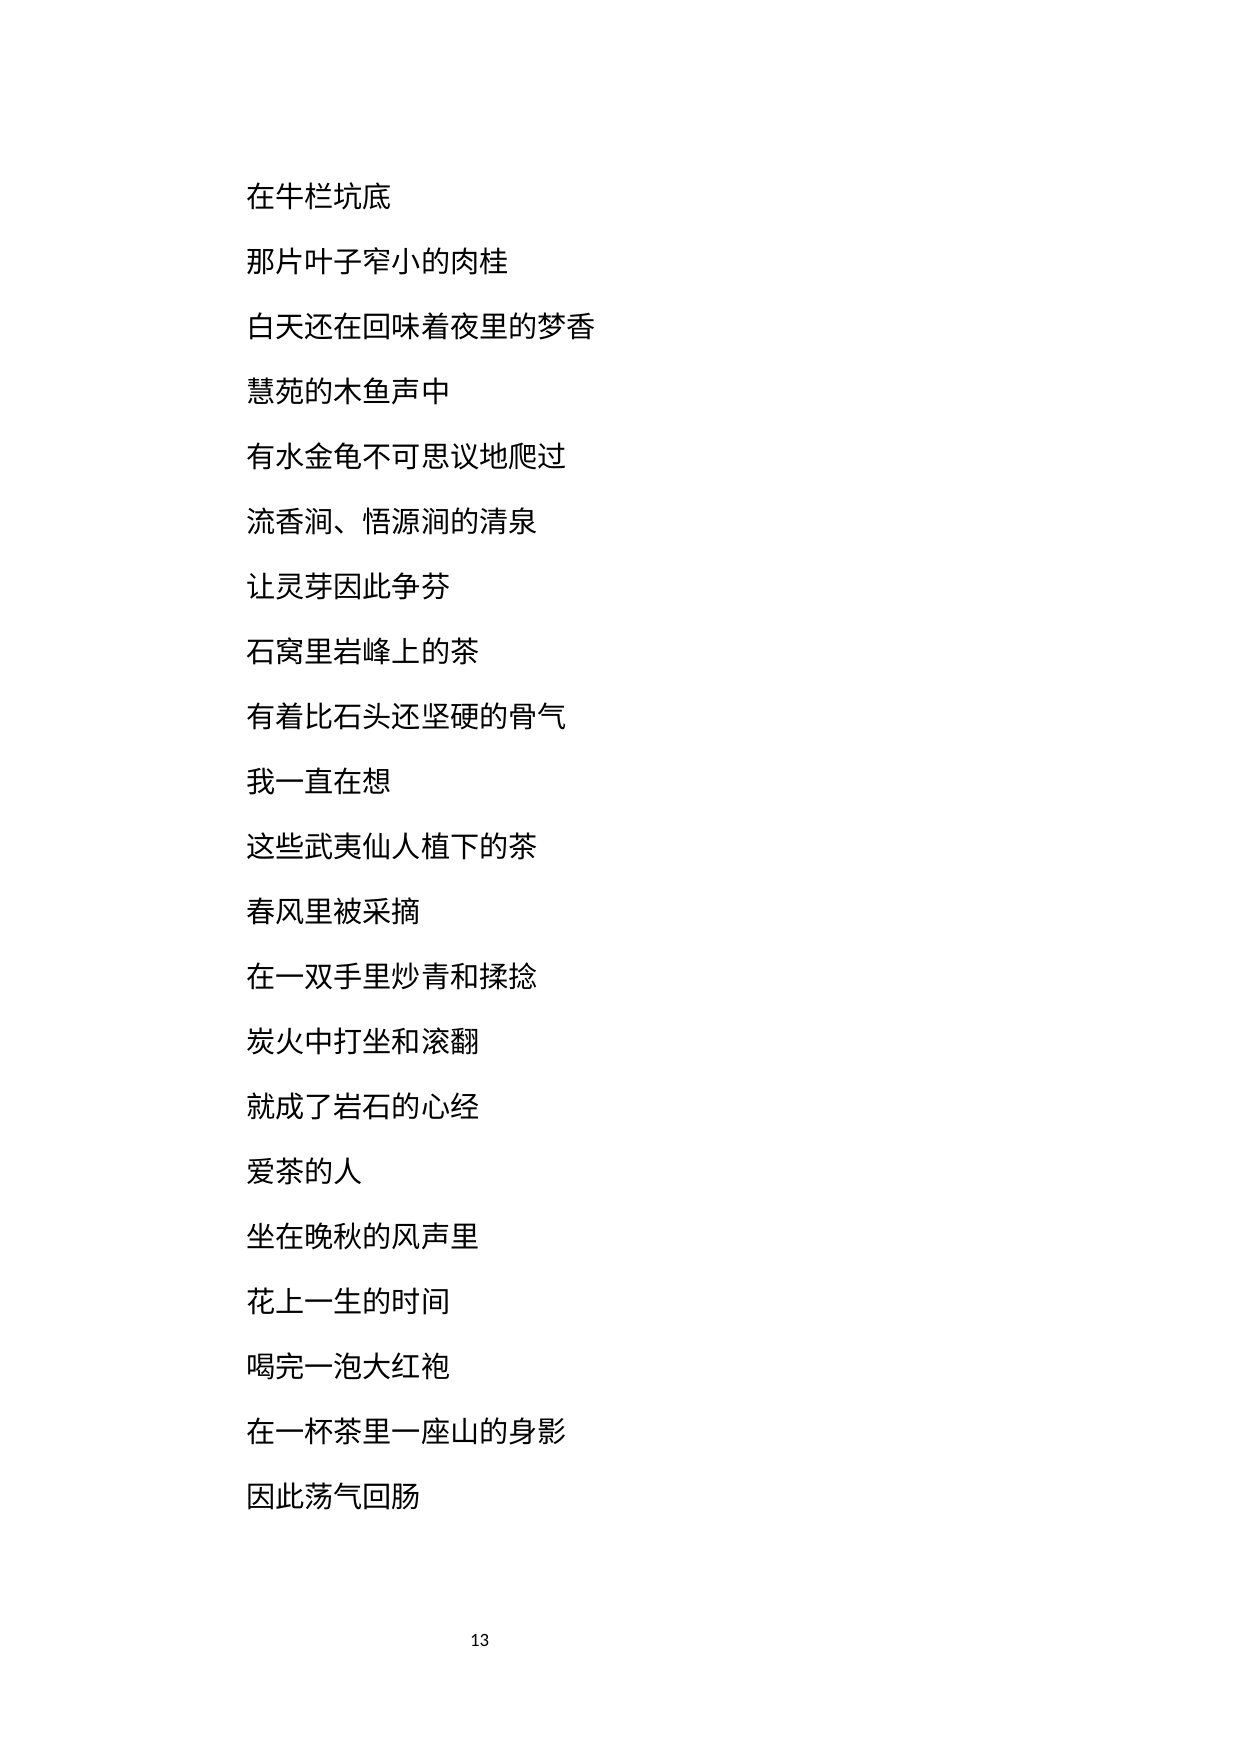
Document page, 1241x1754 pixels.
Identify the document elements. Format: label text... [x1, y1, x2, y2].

text 白天还在回味着夜里的梦香 [187, 292, 1053, 357]
text 石窝里岩峰上的茶 [187, 617, 1053, 682]
text 有水金龟不可思议地爬过 [187, 422, 1053, 487]
text 慧苑的木鱼声中 [187, 357, 1053, 422]
text 因此荡气回肠 [187, 1462, 1053, 1527]
text 坐在晚秋的风声里 [187, 1202, 1053, 1267]
text 春风里被采摘 [187, 877, 1053, 942]
text 喝完一泡大红袍 [187, 1332, 1053, 1397]
text 流香涧、悟源涧的清泉 [187, 487, 1053, 552]
text 爱茶的人 [187, 1137, 1053, 1202]
text 就成了岩石的心经 [187, 1072, 1053, 1137]
text 让灵芽因此争芬 [187, 552, 1053, 617]
text 那片叶子窄小的肉桂 [187, 227, 1053, 292]
text 这些武夷仙人植下的茶 [187, 812, 1053, 877]
text 在一双手里炒青和揉捻 [187, 942, 1053, 1007]
text 炭火中打坐和滚翻 [187, 1007, 1053, 1072]
text 有着比石头还坚硬的骨气 [187, 682, 1053, 747]
text 我一直在想 [187, 747, 1053, 812]
text 在牛栏坑底 [187, 162, 1053, 227]
text 花上一生的时间 [187, 1267, 1053, 1332]
text 在一杯茶里一座山的身影 [187, 1397, 1053, 1462]
